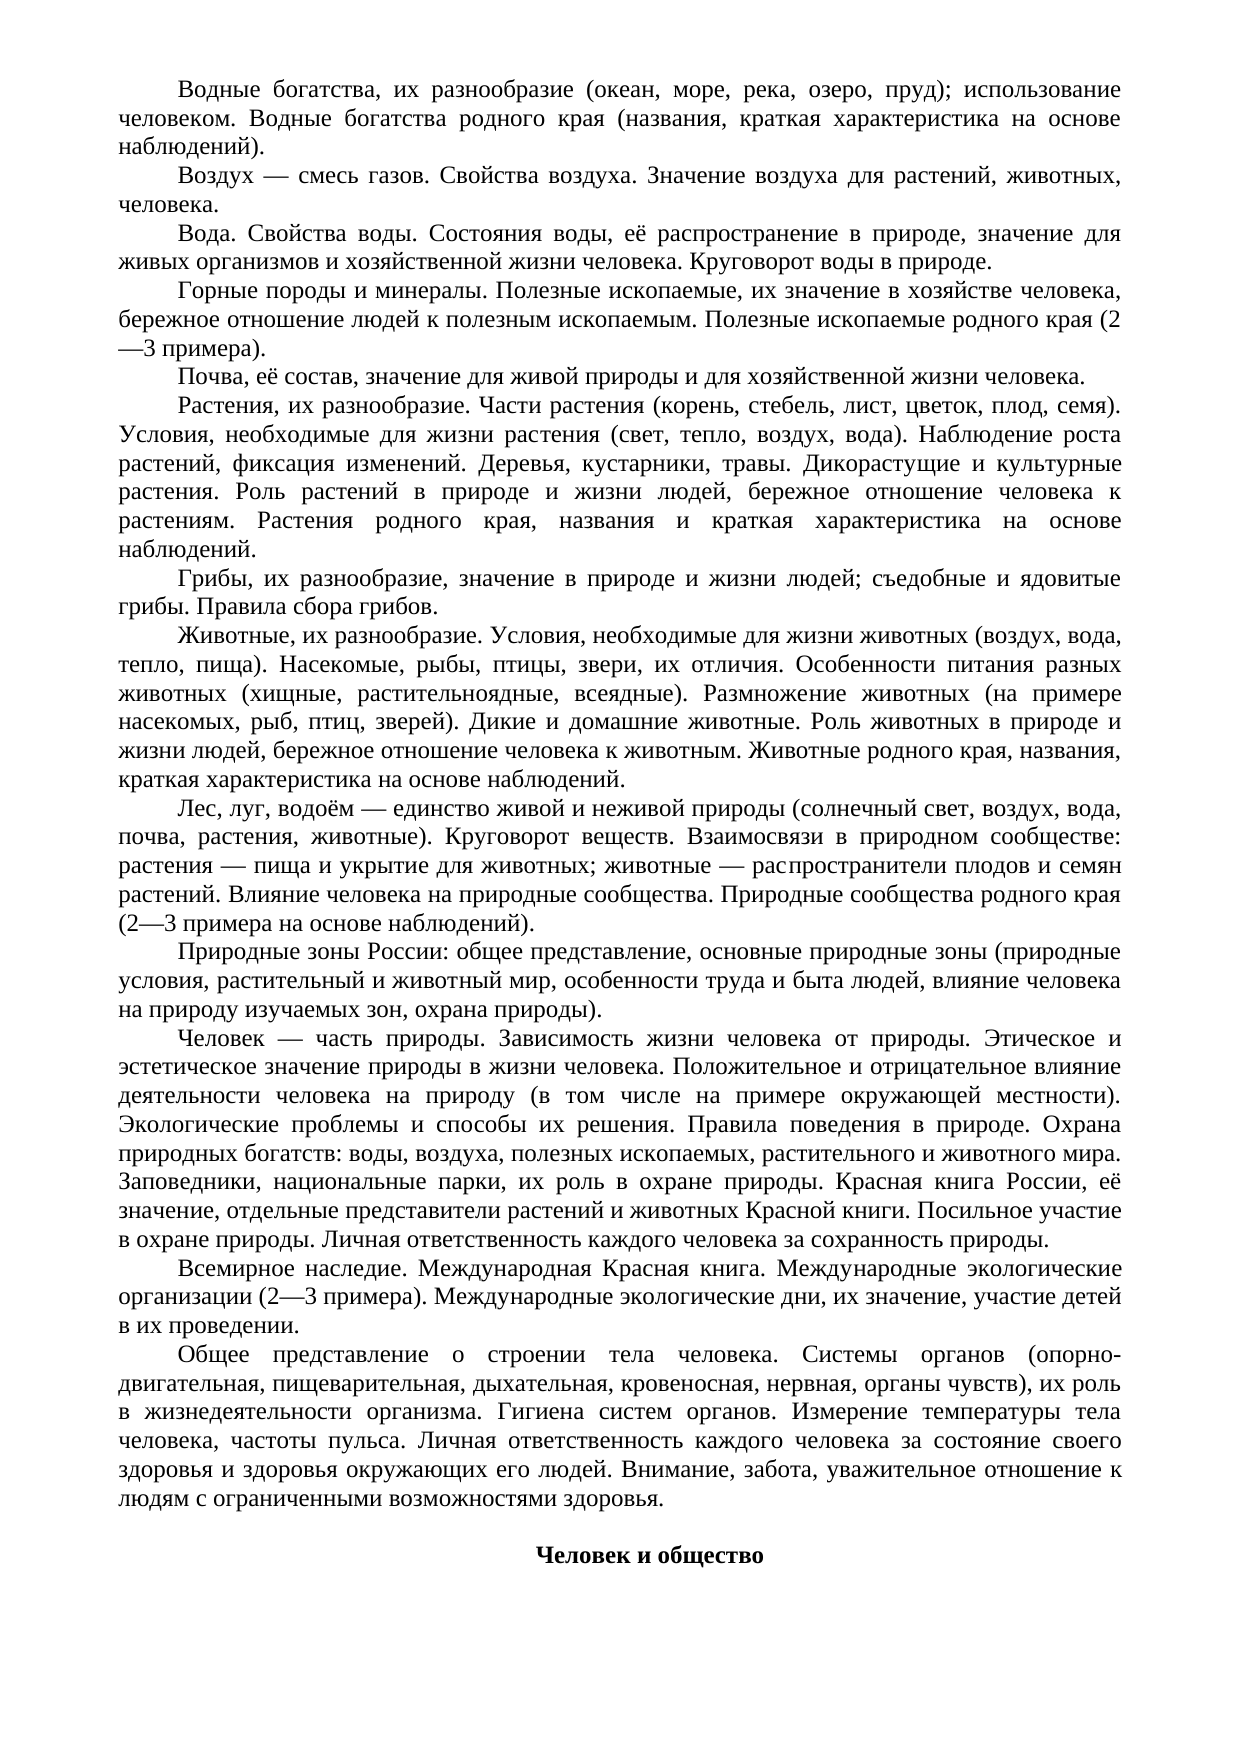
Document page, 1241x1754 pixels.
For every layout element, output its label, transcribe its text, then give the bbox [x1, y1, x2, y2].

text Горные породы и минералы. Полезные ископаемые, их значение в хозяйстве человека, бережное отношение людей к полезным ископаемым. Полезные ископаемые родного края (2—3 примера). [118, 275, 1122, 361]
text Природные зоны России: общее представление, основные природные зоны (природные условия, растительный и животный мир, особенности труда и быта людей, влияние человека на природу изучаемых зон, охрана природы). [118, 936, 1122, 1023]
text Грибы, их разнообразие, значение в природе и жизни людей; съедобные и ядовитые грибы. Правила сбора грибов. [118, 563, 1122, 620]
text Человек — часть природы. Зависимость жизни человека от природы. Этическое и эстетическое значение природы в жизни человека. Положительное и отрицательное влияние деятельности человека на природу (в том числе на примере окружающей местности). Экологические проблемы и способы их решения. Правила поведения в природе. Охрана природных богатств: воды, воздуха, полезных ископаемых, растительного и животного мира. Заповедники, национальные парки, их роль в охране природы. Красная книга России, её значение, отдельные представители растений и животных Красной книги. Посильное участие в охране природы. Личная ответственность каждого человека за сохранность природы. [118, 1023, 1122, 1253]
text Водные богатства, их разнообразие (океан, море, река, озеро, пруд); использование человеком. Водные богатства родного края (названия, краткая характеристика на основе наблюдений). [118, 74, 1122, 160]
text Общее представление о строении тела человека. Системы органов (опорно-двигательная, пищеварительная, дыхательная, кровеносная, нервная, органы чувств), их роль в жизнедеятельности организма. Гигиена систем органов. Измерение температуры тела человека, частоты пульса. Личная ответственность каждого человека за состояние своего здоровья и здоровья окружающих его людей. Внимание, забота, уважительное отношение к людям с ограниченными возможностями здоровья. [118, 1339, 1122, 1511]
text Растения, их разнообразие. Части растения (корень, стебель, лист, цветок, плод, семя). Условия, необходимые для жизни растения (свет, тепло, воздух, вода). Наблюдение роста растений, фиксация изменений. Деревья, кустарники, травы. Дикорастущие и культурные растения. Роль растений в природе и жизни людей, бережное отношение человека к растениям. Растения родного края, названия и краткая характеристика на основе наблюдений. [118, 390, 1122, 563]
text Животные, их разнообразие. Условия, необходимые для жизни животных (воздух, вода, тепло, пища). Насекомые, рыбы, птицы, звери, их отличия. Особенности питания разных животных (хищные, растительноядные, всеядные). Размножение животных (на примере насекомых, рыб, птиц, зверей). Дикие и домашние животные. Роль животных в природе и жизни людей, бережное отношение человека к животным. Животные родного края, названия, краткая характеристика на основе наблюдений. [118, 620, 1122, 793]
text Человек и общество [118, 1540, 1122, 1569]
text Лес, луг, водоём — единство живой и неживой природы (солнечный свет, воздух, вода, почва, растения, животные). Круговорот веществ. Взаимосвязи в природном сообществе: растения — пища и укрытие для животных; животные — распространители плодов и семян растений. Влияние человека на природные сообщества. Природные сообщества родного края (2—3 примера на основе наблюдений). [118, 793, 1122, 936]
text Почва, её состав, значение для живой природы и для хозяйственной жизни человека. [118, 361, 1122, 390]
text Воздух — смесь газов. Свойства воздуха. Значение воздуха для растений, животных, человека. [118, 160, 1122, 218]
text Всемирное наследие. Международная Красная книга. Международные экологические организации (2—3 примера). Международные экологические дни, их значение, участие детей в их проведении. [118, 1253, 1122, 1339]
text Вода. Свойства воды. Состояния воды, её распространение в природе, значение для живых организмов и хозяйственной жизни человека. Круговорот воды в природе. [118, 218, 1122, 275]
